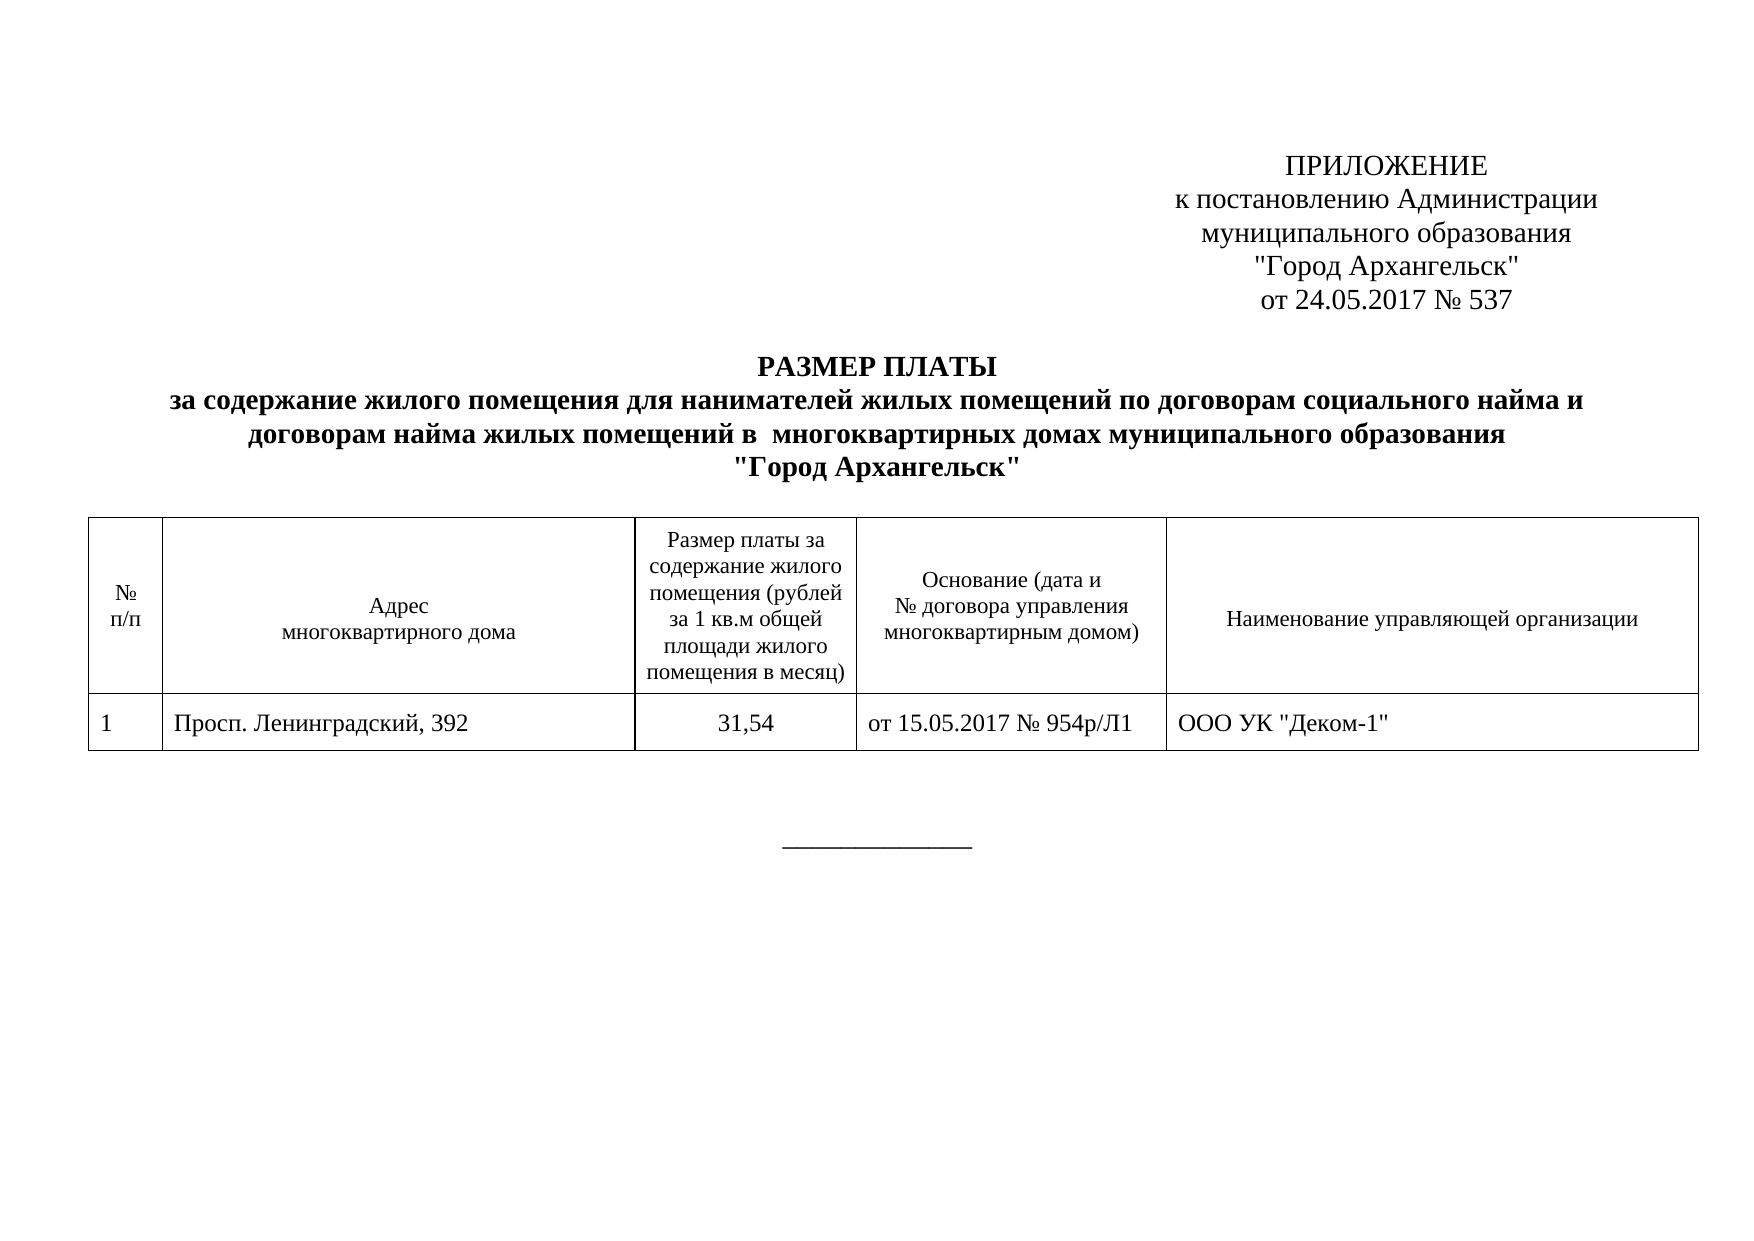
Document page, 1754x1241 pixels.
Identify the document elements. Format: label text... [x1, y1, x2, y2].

text ПРИЛОЖЕНИЕ [1137, 148, 1636, 181]
text _____________ [118, 818, 1636, 852]
table_header Основание (дата и № договора управления многоквартирным домом) [857, 518, 1166, 693]
table_cell от 15.05.2017 № 954р/Л1 [857, 694, 1166, 750]
table_cell 1 [89, 694, 162, 750]
table_header Размер платы за содержание жилого помещения (рублей за 1 кв.м общей площади жилого помещения в месяц) [636, 518, 856, 693]
text РАЗМЕР ПЛАТЫ [118, 349, 1636, 382]
table_header Наименование управляющей организации [1167, 518, 1698, 693]
text от 24.05.2017 № 537 [1137, 282, 1636, 315]
table_cell 31,54 [636, 694, 856, 750]
text муниципального образования [1137, 215, 1636, 248]
text "Город Архангельск" [1137, 248, 1636, 282]
table_header № п/п [89, 518, 162, 693]
text к постановлению Администрации [1137, 181, 1636, 215]
table_header Адрес многоквартирного дома [163, 518, 634, 693]
text "Город Архангельск" [118, 449, 1636, 483]
table_cell Просп. Ленинградский, 392 [163, 694, 634, 750]
table_cell ООО УК "Деком-1" [1167, 694, 1698, 750]
text за содержание жилого помещения для нанимателей жилых помещений по договорам социального найма и договорам найма жилых помещений в многоквартирных домах муниципального образования [118, 382, 1636, 449]
